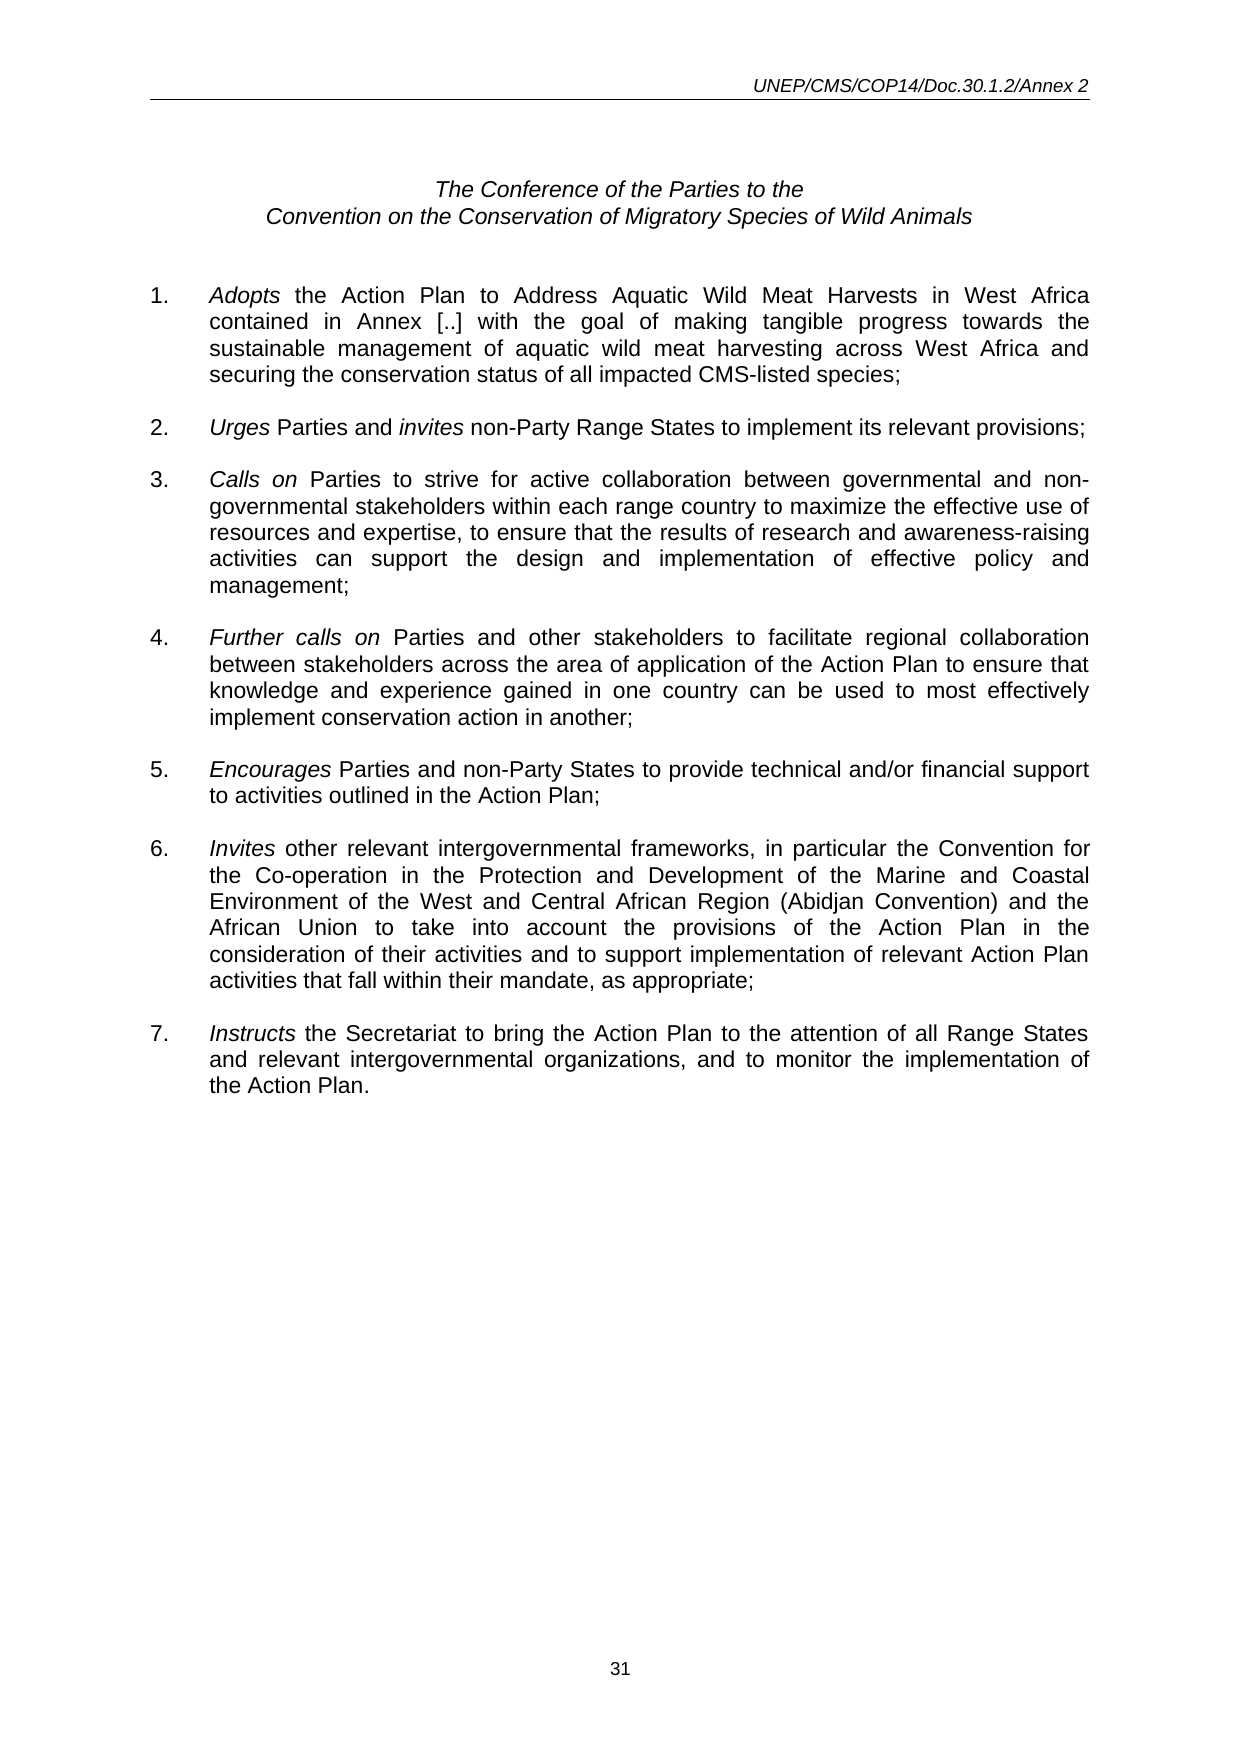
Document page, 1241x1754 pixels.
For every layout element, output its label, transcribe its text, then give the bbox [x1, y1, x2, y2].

text The Conference of the Parties to the [150, 176, 1090, 203]
list Calls on Parties to strive for active collaboration between governmental and non-governmental stakeholders within each range country to maximize the effective use of resources and expertise, to ensure that the results of research and awareness-raising activities can support the design and implementation of effective policy and management; [150, 466, 1090, 598]
list Adopts the Action Plan to Address Aquatic Wild Meat Harvests in West Africa contained in Annex [..] with the goal of making tangible progress towards the sustainable management of aquatic wild meat harvesting across West Africa and securing the conservation status of all impacted CMS-listed species; [150, 282, 1090, 387]
list Encourages Parties and non-Party States to provide technical and/or financial support to activities outlined in the Action Plan; [150, 756, 1090, 809]
list Instructs the Secretariat to bring the Action Plan to the attention of all Range States and relevant intergovernmental organizations, and to monitor the implementation of the Action Plan. [150, 1020, 1090, 1099]
list Invites other relevant intergovernmental frameworks, in particular the Convention for the Co-operation in the Protection and Development of the Marine and Coastal Environment of the West and Central African Region (Abidjan Convention) and the African Union to take into account the provisions of the Action Plan in the consideration of their activities and to support implementation of relevant Action Plan activities that fall within their mandate, as appropriate; [150, 835, 1090, 993]
list Urges Parties and invites non-Party Range States to implement its relevant provisions; [150, 413, 1090, 440]
list Further calls on Parties and other stakeholders to facilitate regional collaboration between stakeholders across the area of application of the Action Plan to ensure that knowledge and experience gained in one country can be used to most effectively implement conservation action in another; [150, 624, 1090, 730]
text Convention on the Conservation of Migratory Species of Wild Animals [150, 203, 1090, 229]
